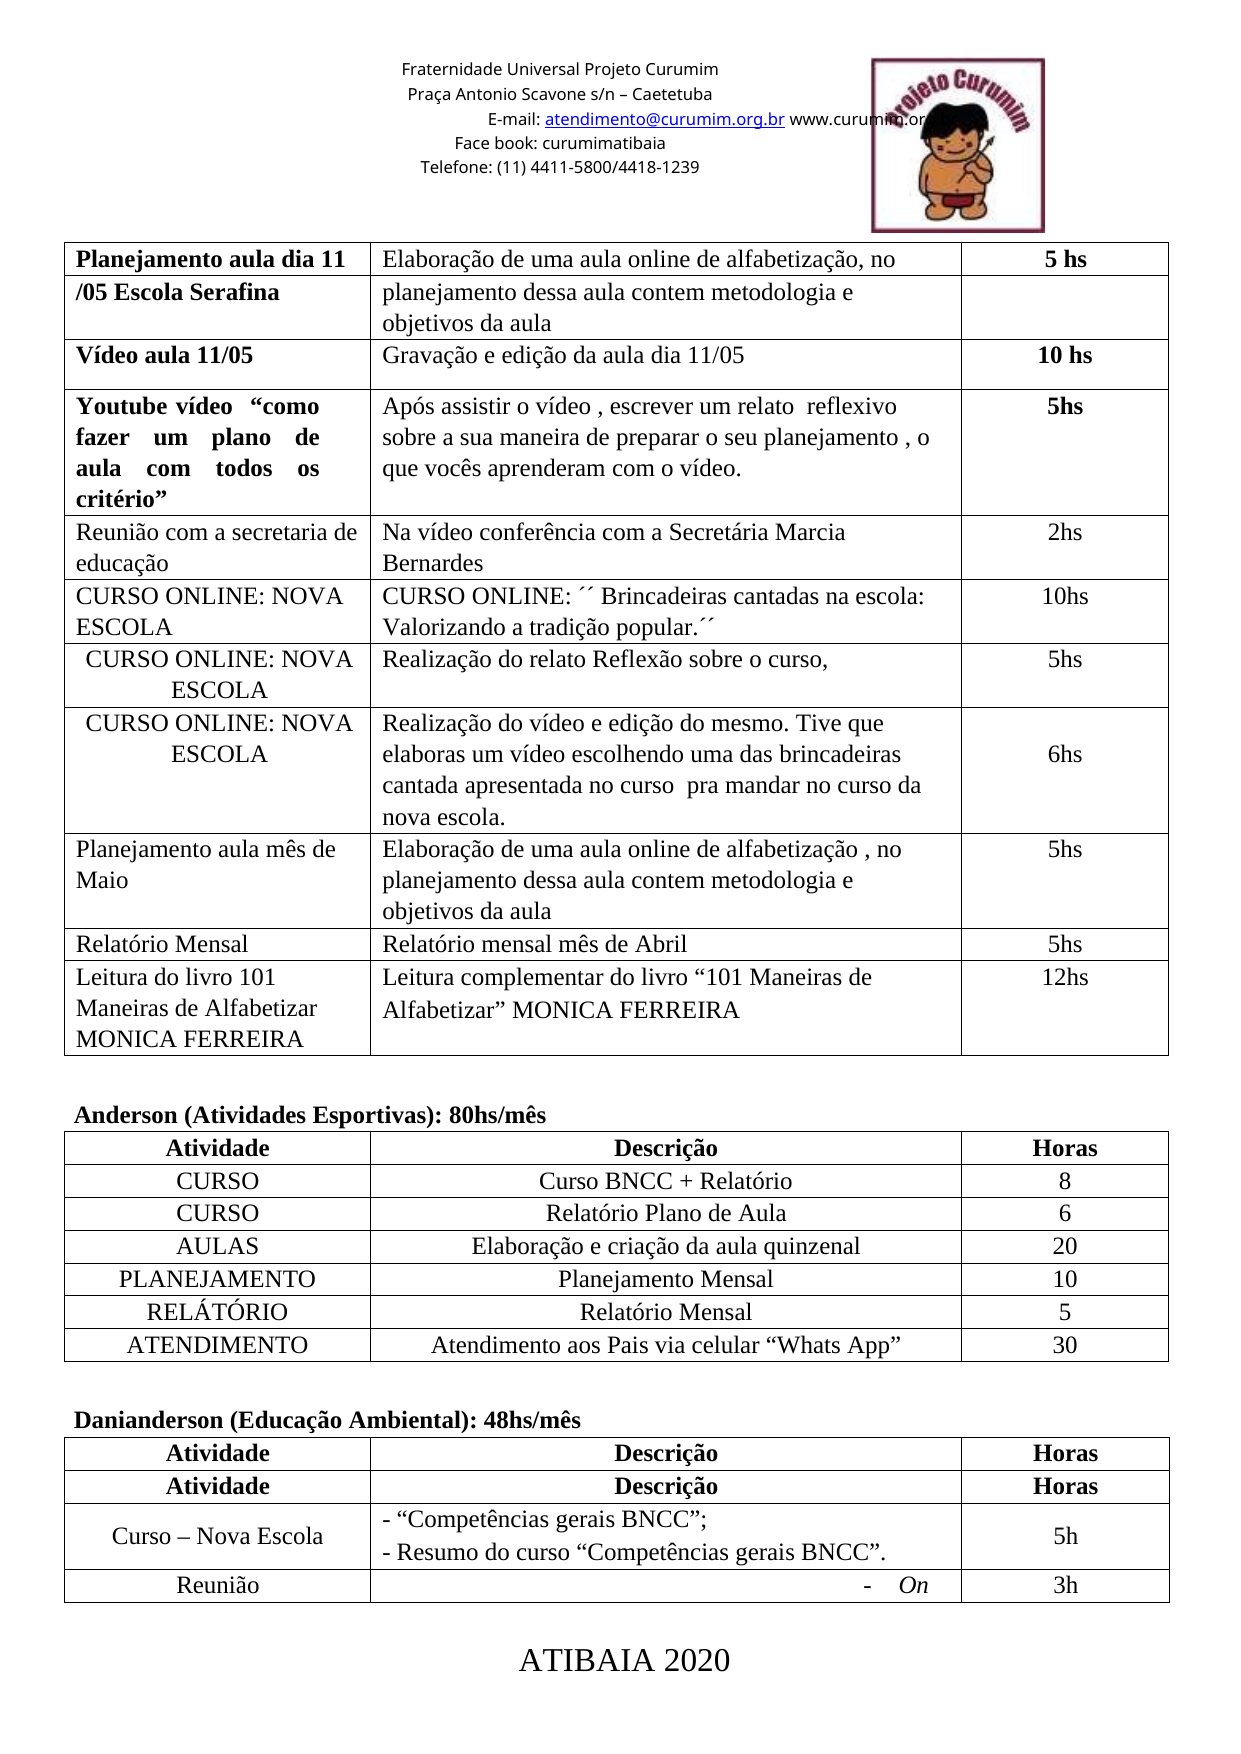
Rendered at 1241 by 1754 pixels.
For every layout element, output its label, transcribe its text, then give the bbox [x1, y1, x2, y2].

table_cell CURSO ONLINE: NOVA ESCOLA [65, 708, 370, 833]
table_cell Atividade [65, 1471, 370, 1502]
table_cell 5 [962, 1296, 1168, 1328]
table_cell Atendimento aos Pais via celular “Whats App” [371, 1329, 961, 1361]
table_header Descrição [371, 1438, 961, 1469]
table_cell Horas [962, 1471, 1169, 1502]
table_cell Elaboração de uma aula online de alfabetização, no [371, 243, 961, 275]
table_cell Relatório Mensal [65, 929, 370, 960]
table_cell [962, 276, 1168, 339]
table_cell 2hs [962, 516, 1168, 579]
table_cell 3h [962, 1570, 1169, 1602]
table_cell 6 [962, 1198, 1168, 1229]
table_cell Planejamento aula mês de Maio [65, 834, 370, 927]
subtitle Anderson (Atividades Esportivas): 80hs/mês [73, 1100, 1165, 1128]
table_cell /05 Escola Serafina [65, 276, 370, 339]
table_cell 12hs [962, 961, 1168, 1055]
table_cell 10 hs [962, 340, 1168, 389]
table_cell 5hs [962, 390, 1168, 515]
table_cell Planejamento aula dia 11 [65, 243, 370, 275]
table_cell Elaboração e criação da aula quinzenal [371, 1231, 961, 1262]
subtitle Danianderson (Educação Ambiental): 48hs/mês [73, 1405, 1165, 1434]
picture [870, 57, 1046, 233]
table_cell Realização do vídeo e edição do mesmo. Tive que elaboras um vídeo escolhendo uma das brincadeiras cantada apresentada no curso pra mandar no curso da nova escola. [371, 708, 961, 833]
table_cell Leitura complementar do livro “101 Maneiras de Alfabetizar” MONICA FERREIRA [371, 961, 961, 1055]
table_header Horas [962, 1132, 1168, 1164]
table_cell CURSO ONLINE: NOVA ESCOLA [65, 580, 370, 643]
table_cell Relatório mensal mês de Abril [371, 929, 961, 960]
table_cell Relatório Mensal [371, 1296, 961, 1328]
table_cell Curso – Nova Escola [65, 1504, 370, 1568]
table_cell Relatório Plano de Aula [371, 1198, 961, 1229]
table_cell Reunião [65, 1570, 370, 1602]
table_cell 5hs [962, 834, 1168, 927]
table_cell 5hs [962, 644, 1168, 707]
table_cell 30 [962, 1329, 1168, 1361]
table_cell planejamento dessa aula contem metodologia e objetivos da aula [371, 276, 961, 339]
table_header Atividade [65, 1132, 370, 1164]
table_cell 10 [962, 1264, 1168, 1295]
table_cell Leitura do livro 101 Maneiras de Alfabetizar MONICA FERREIRA [65, 961, 370, 1055]
table_cell “Competências gerais BNCC”; Resumo do curso “Competências gerais BNCC”. [371, 1504, 961, 1568]
table_cell Planejamento Mensal [371, 1264, 961, 1295]
table_cell 6hs [962, 708, 1168, 833]
table_cell 5 hs [962, 243, 1168, 275]
table_cell 8 [962, 1165, 1168, 1197]
table_cell Descrição [371, 1471, 961, 1502]
table_cell 10hs [962, 580, 1168, 643]
table_cell 5h [962, 1504, 1169, 1568]
table_cell CURSO [65, 1198, 370, 1229]
table_cell CURSO ONLINE: ´´ Brincadeiras cantadas na escola: Valorizando a tradição popular.´´ [371, 580, 961, 643]
table_header Horas [962, 1438, 1169, 1469]
table_cell On line geral ONG; On line geral ONG: “Conversando sobre a saúde mental do educador em tempo de pandemia”. [371, 1570, 961, 1602]
table_cell Gravação e edição da aula dia 11/05 [371, 340, 961, 389]
table_cell PLANEJAMENTO [65, 1264, 370, 1295]
table_header Descrição [371, 1132, 961, 1164]
table_cell Youtube vídeo “como fazer um plano de aula com todos os critério” [65, 390, 370, 515]
table_cell Reunião com a secretaria de educação [65, 516, 370, 579]
table_cell 5hs [962, 929, 1168, 960]
table_cell Vídeo aula 11/05 [65, 340, 370, 389]
table_cell Realização do relato Reflexão sobre o curso, [371, 644, 961, 707]
table_cell CURSO [65, 1165, 370, 1197]
table_cell AULAS [65, 1231, 370, 1262]
table_cell Curso BNCC + Relatório [371, 1165, 961, 1197]
table_cell 20 [962, 1231, 1168, 1262]
table_cell RELÁTÓRIO [65, 1296, 370, 1328]
table_cell CURSO ONLINE: NOVA ESCOLA [65, 644, 370, 707]
table_cell Após assistir o vídeo , escrever um relato reflexivo sobre a sua maneira de preparar o seu planejamento , o que vocês aprenderam com o vídeo. [371, 390, 961, 515]
table_cell Elaboração de uma aula online de alfabetização , no planejamento dessa aula contem metodologia e objetivos da aula [371, 834, 961, 927]
table_cell ATENDIMENTO [65, 1329, 370, 1361]
table_header Atividade [65, 1438, 370, 1469]
table_cell Na vídeo conferência com a Secretária Marcia Bernardes [371, 516, 961, 579]
